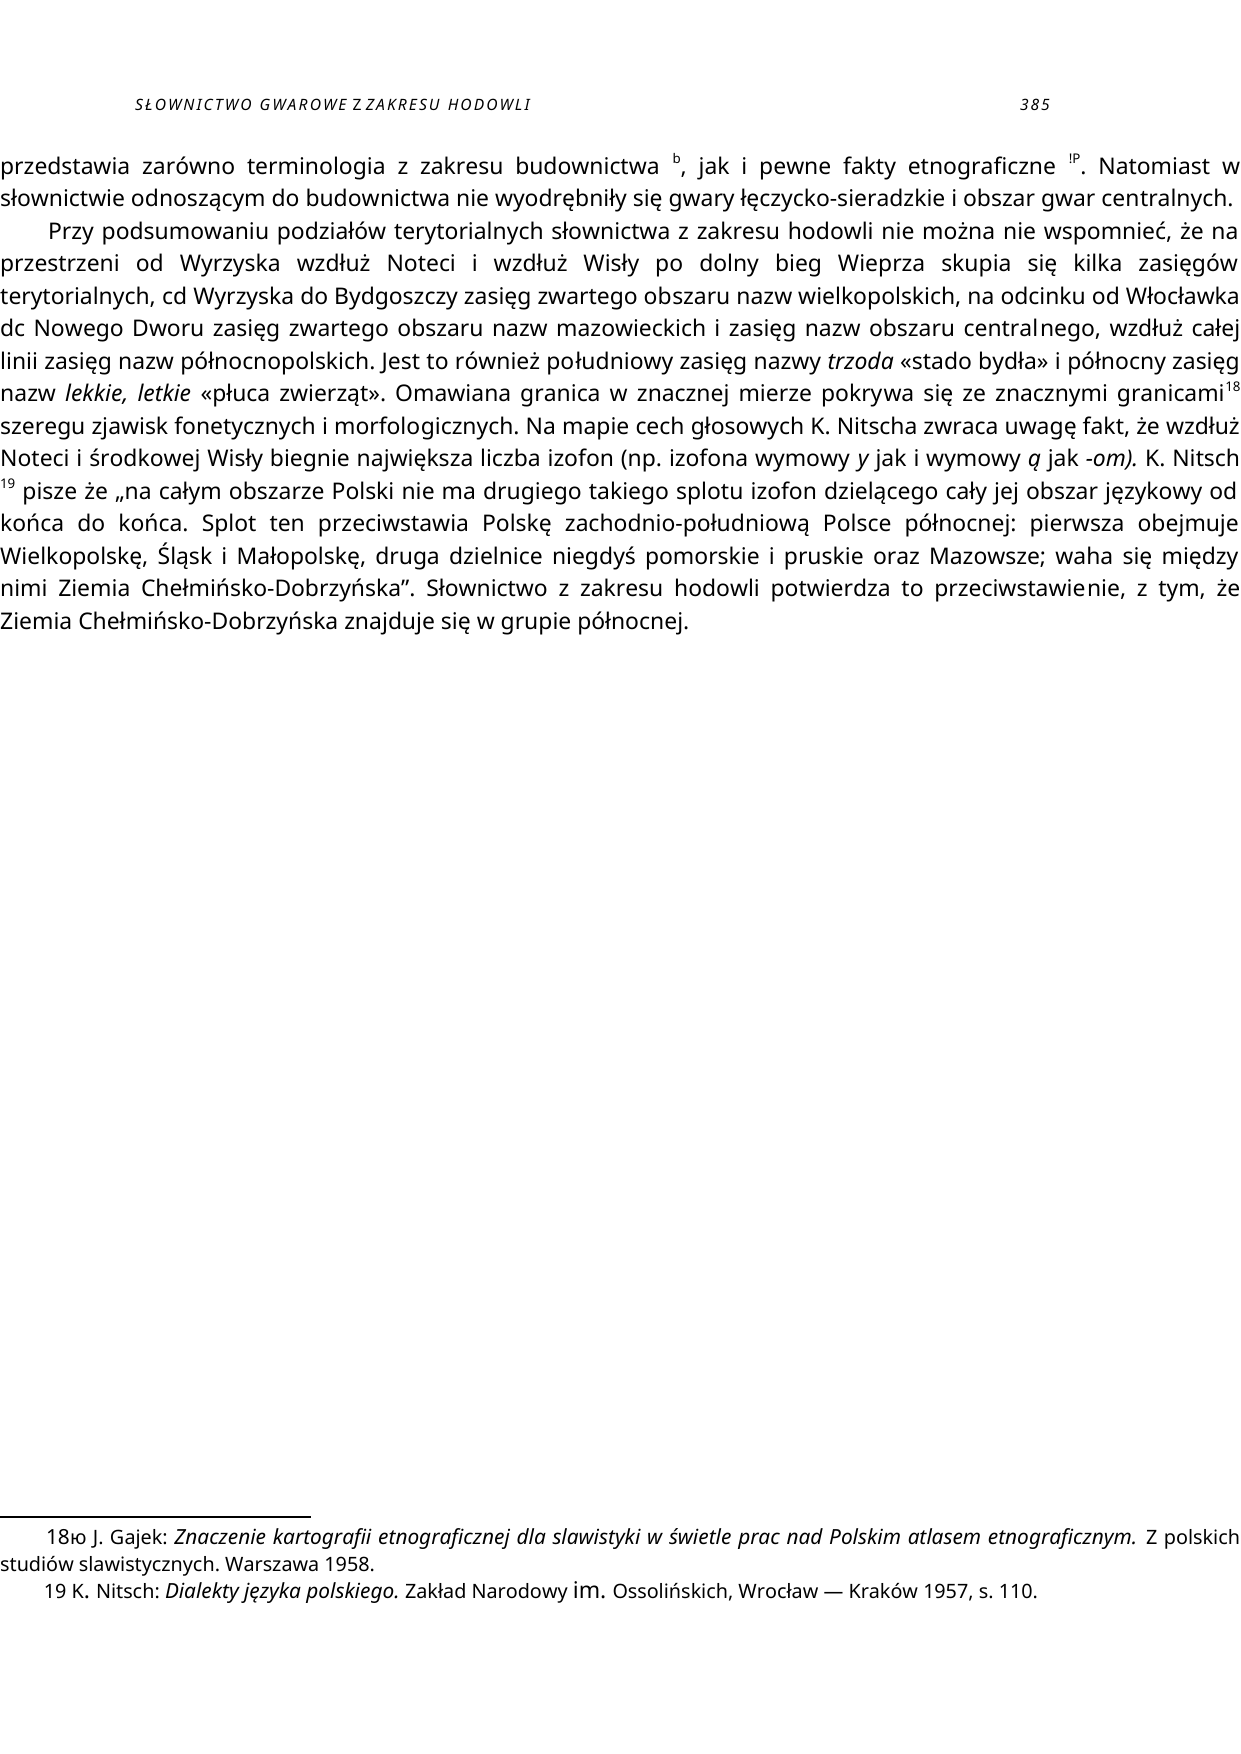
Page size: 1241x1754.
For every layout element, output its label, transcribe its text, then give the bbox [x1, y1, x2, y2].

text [0, 148, 1240, 213]
text Przy podsumowaniu podziałów terytorialnych słownictwa z zakresu hodowli nie można nie wspomnieć, że na przestrzeni od Wyrzyska wzdłuż Noteci i wzdłuż Wisły po dolny bieg Wieprza skupia się kilka zasięgów terytorialnych, cd Wyrzyska do Bydgoszczy zasięg zwartego obszaru nazw wielkopolskich, na odcinku od Włocławka dc Nowego Dworu zasięg zwartego obszaru nazw mazowieckich i zasięg nazw obszaru centralnego, wzdłuż całej linii zasięg nazw północnopolskich. Jest to również południowy zasięg nazwy trzoda «stado bydła» i północny zasięg nazw lekkie, letkie «płuca zwierząt». Omawiana granica w znacznej mierze pokrywa się ze znacznymi granicami szeregu zjawisk fonetycznych i morfologicznych. Na mapie cech głosowych K. Nitscha zwraca uwagę fakt, że wzdłuż Noteci i środkowej Wisły biegnie największa liczba izofon (np. izofona wymowy у jak i wymowy ą jak -om). K. Nitsch pisze że „na całym obszarze Polski nie ma drugiego takiego splotu izofon dzielącego cały jej obszar językowy od końca do końca. Splot ten przeciwstawia Polskę zachodnio-południową Polsce północnej: pierwsza obejmuje Wielkopolskę, Śląsk i Małopolskę, druga dzielnice niegdyś pomorskie i pruskie oraz Mazowsze; waha się między nimi Ziemia Chełmińsko-Dobrzyńska”. Słownictwo z zakresu hodowli potwierdza to przeciwstawienie, z tym, że Ziemia Chełmińsko-Dobrzyńska znajduje się w grupie północnej. [0, 213, 1240, 636]
